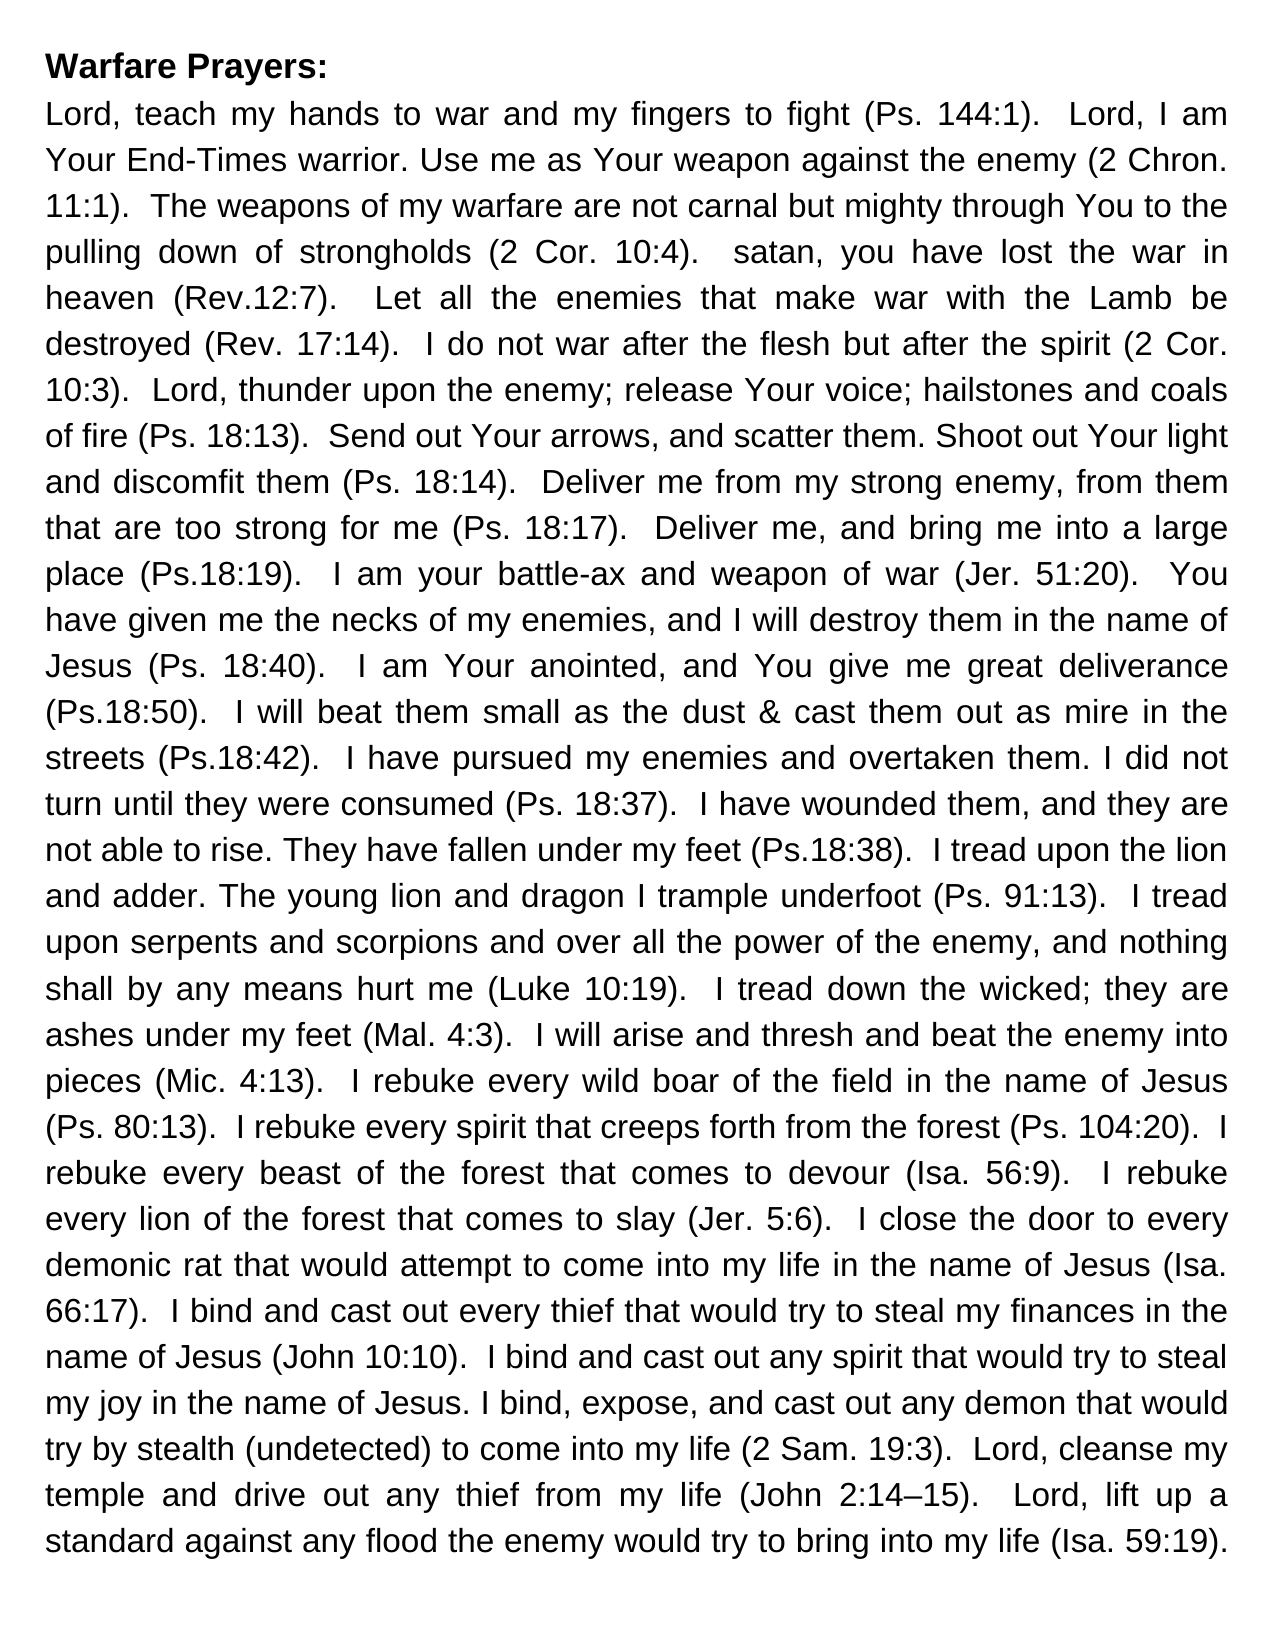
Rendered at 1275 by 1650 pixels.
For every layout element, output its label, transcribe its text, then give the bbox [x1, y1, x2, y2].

text Warfare Prayers: [45, 45, 1230, 86]
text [45, 94, 1230, 1559]
